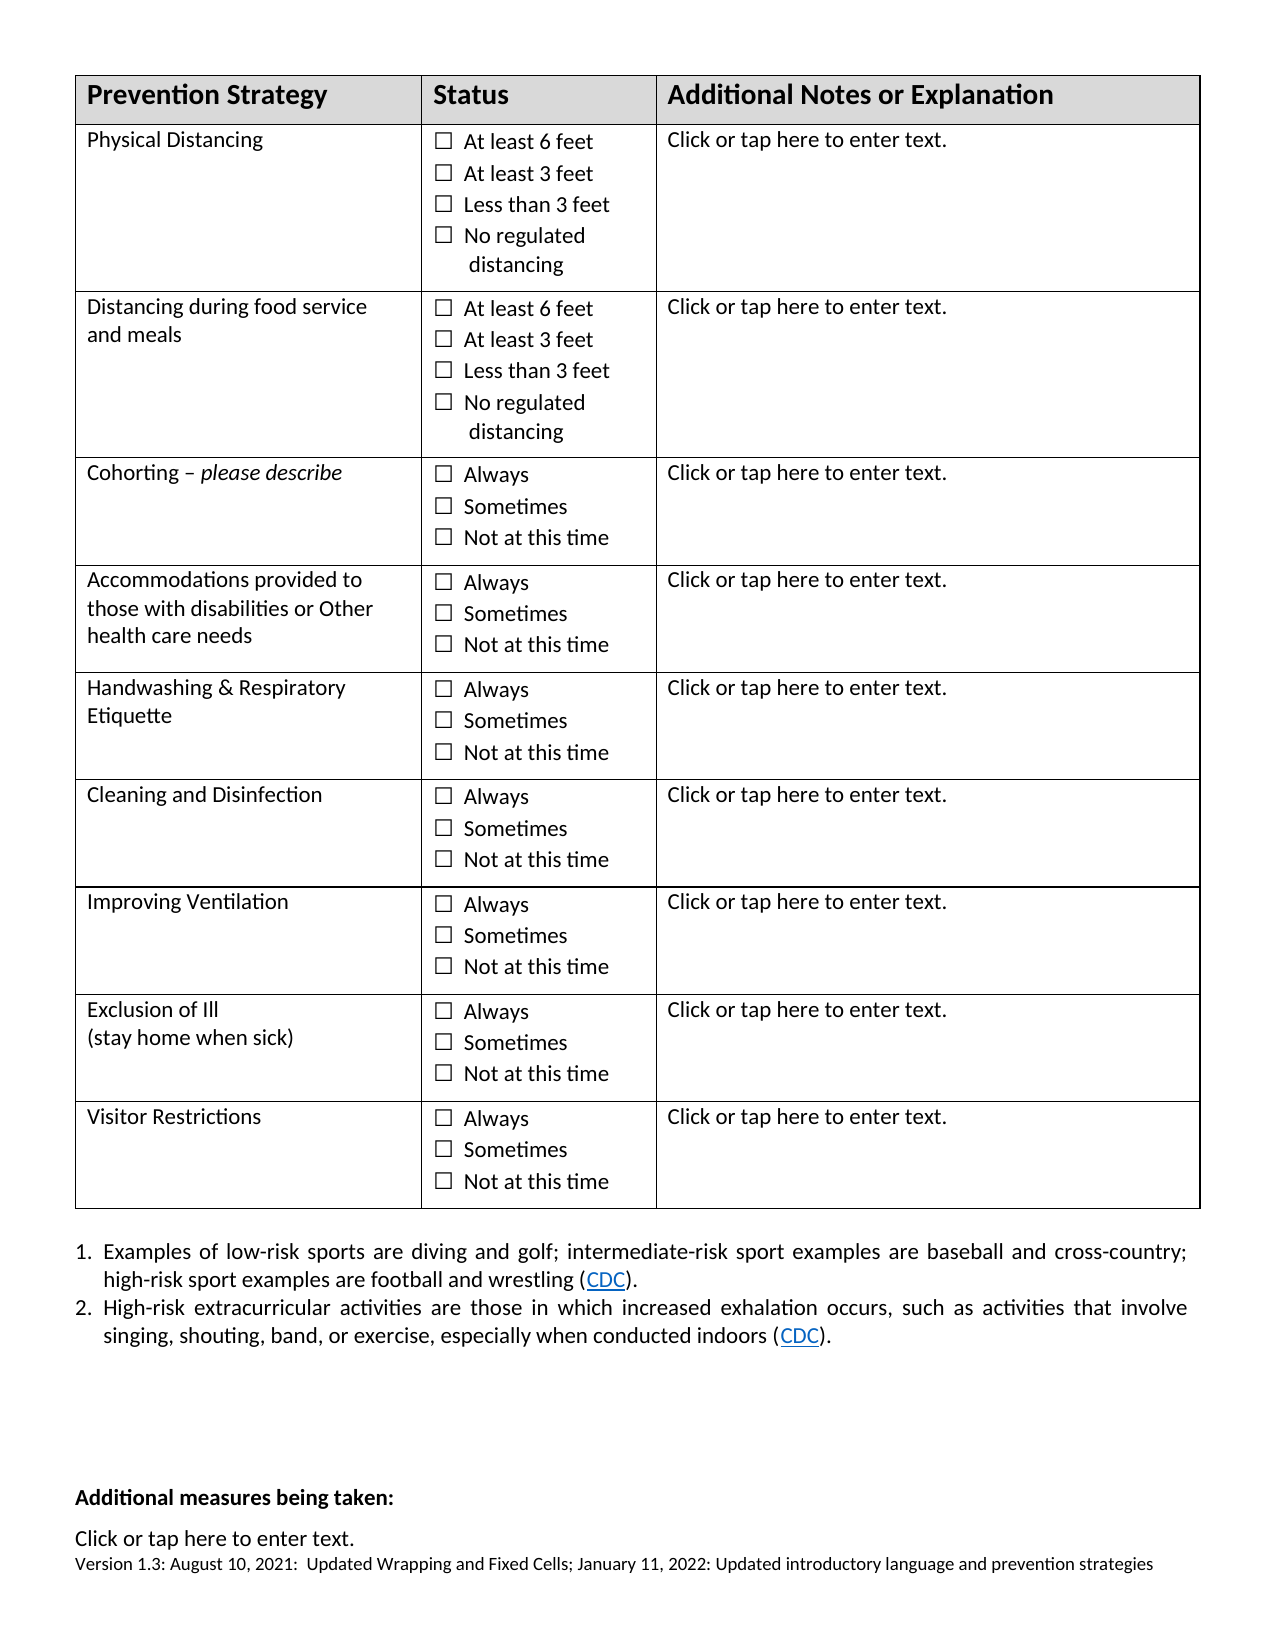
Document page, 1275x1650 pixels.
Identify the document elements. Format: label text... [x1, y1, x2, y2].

table_cell Exclusion of Ill (stay home when sick) [76, 995, 421, 1101]
table_cell Visitor Restrictions [76, 1102, 421, 1208]
table_cell Cohorting – please describe [76, 458, 421, 564]
list Examples of low-risk sports are diving and golf; intermediate-risk sport examples are baseball and cross-country; high-risk sport examples are football and wrestling (CDC). [75, 1237, 1189, 1293]
list High-risk extracurricular activities are those in which increased exhalation occurs, such as activities that involve singing, shouting, band, or exercise, especially when conducted indoors (CDC). [75, 1293, 1189, 1349]
table_header Prevention Strategy [76, 76, 421, 124]
table_cell Physical Distancing [76, 125, 421, 291]
table_cell Always Sometimes Not at this time [422, 888, 656, 994]
table_cell At least 6 feet At least 3 feet Less than 3 feet No regulated distancing [422, 292, 656, 457]
table_cell Always Sometimes Not at this time [422, 995, 656, 1101]
text Additional measures being taken: [75, 1483, 1189, 1512]
table_header Additional Notes or Explanation [657, 76, 1199, 124]
table_cell Handwashing & Respiratory Etiquette [76, 673, 421, 779]
table_cell Cleaning and Disinfection [76, 780, 421, 886]
table_cell Always Sometimes Not at this time [422, 780, 656, 886]
table_cell At least 6 feet At least 3 feet Less than 3 feet No regulated distancing [422, 125, 656, 291]
table_cell Always Sometimes Not at this time [422, 673, 656, 779]
table_cell Improving Ventilation [76, 888, 421, 994]
table_header Status [422, 76, 656, 124]
table_cell Distancing during food service and meals [76, 292, 421, 457]
table_cell Always Sometimes Not at this time [422, 458, 656, 564]
table_cell Accommodations provided to those with disabilities or Other health care needs [76, 566, 421, 672]
table_cell Always Sometimes Not at this time [422, 566, 656, 672]
table_cell Always Sometimes Not at this time [422, 1102, 656, 1208]
